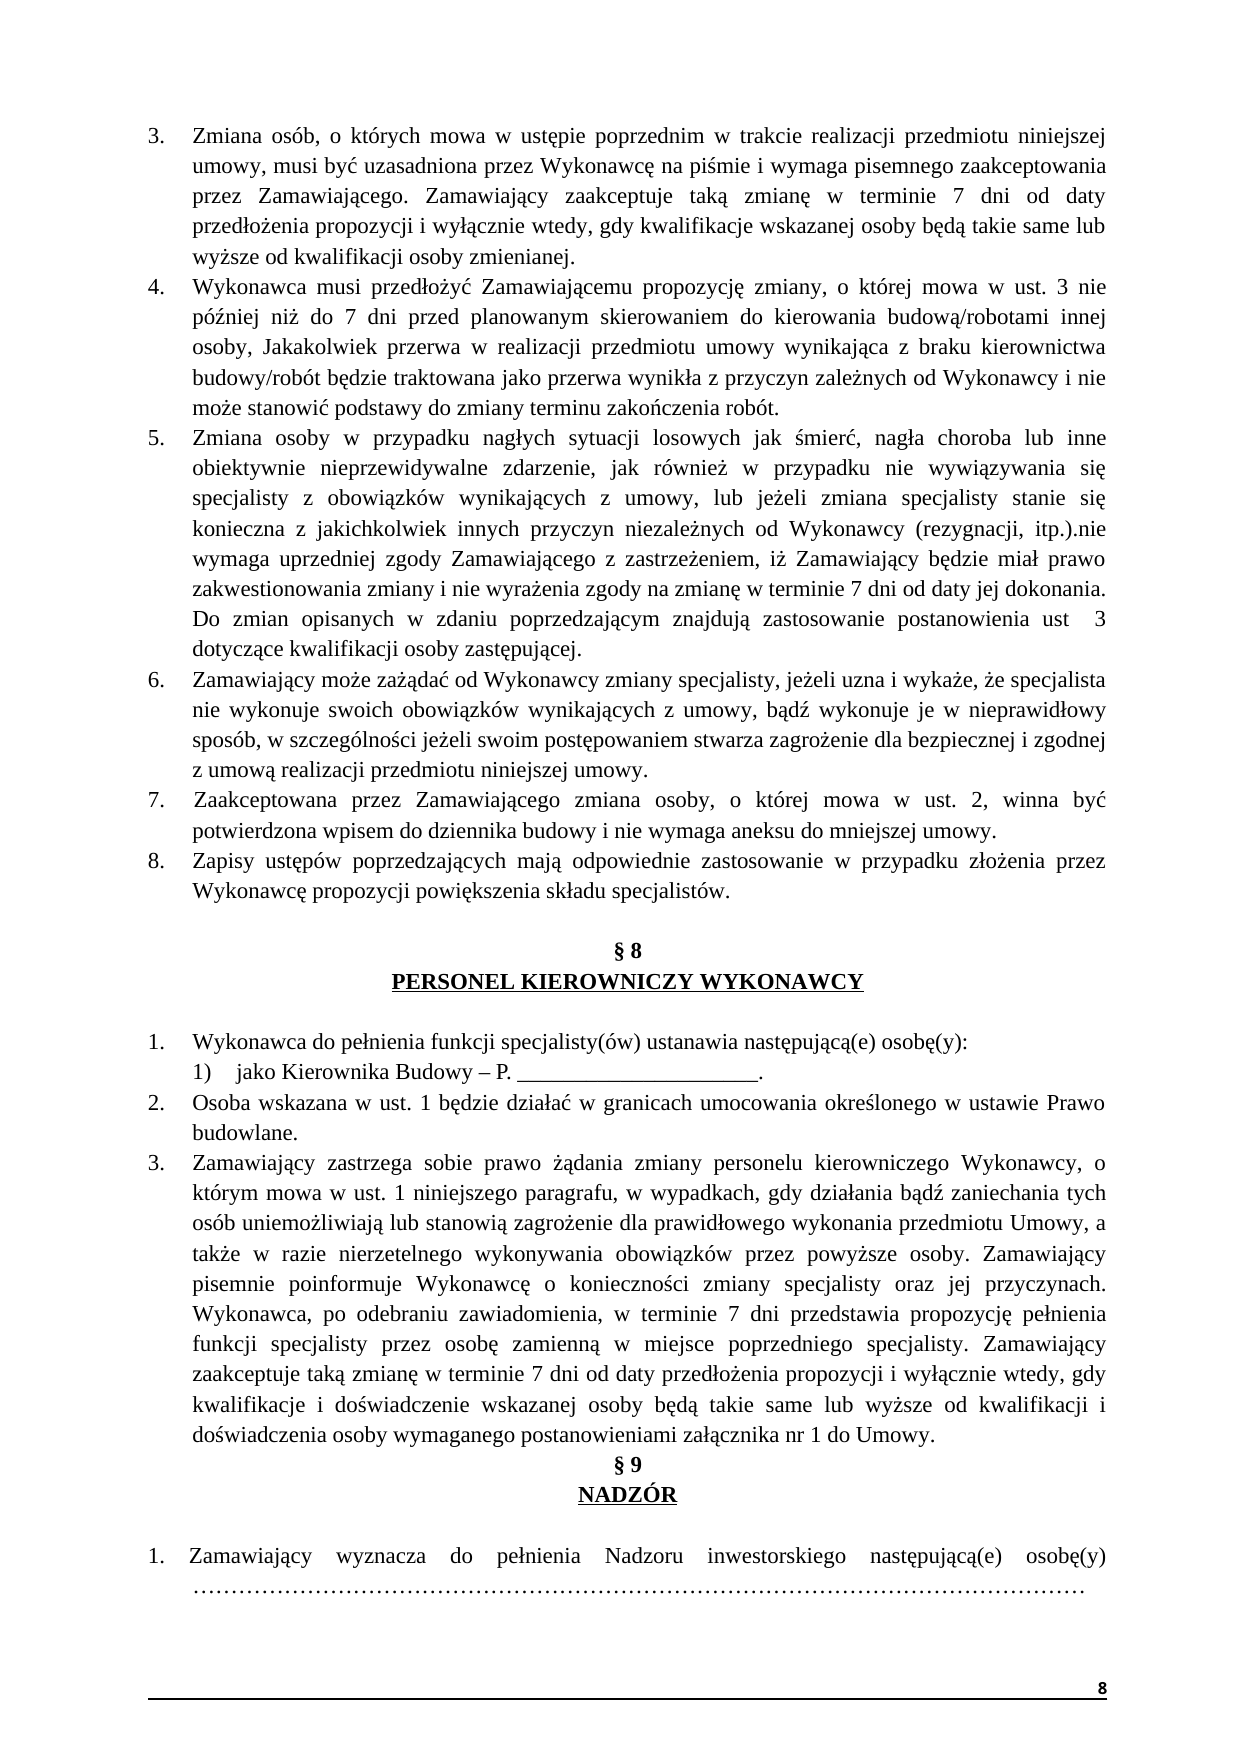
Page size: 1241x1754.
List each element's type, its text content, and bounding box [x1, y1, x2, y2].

text NADZÓR [148, 1481, 1107, 1508]
text § 9 [148, 1451, 1107, 1477]
text PERSONEL KIEROWNICZY WYKONAWCY [148, 968, 1107, 994]
text 3. Zmiana osób, o których mowa w ustępie poprzednim w trakcie realizacji przedmiotu niniejszej umowy, musi być uzasadniona przez Wykonawcę na piśmie i wymaga pisemnego zaakceptowania przez Zamawiającego. Zamawiający zaakceptuje taką zmianę w terminie 7 dni od daty przedłożenia propozycji i wyłącznie wtedy, gdy kwalifikacje wskazanej osoby będą takie same lub wyższe od kwalifikacji osoby zmienianej. [148, 122, 1107, 269]
text 5. Zmiana osoby w przypadku nagłych sytuacji losowych jak śmierć, nagła choroba lub inne obiektywnie nieprzewidywalne zdarzenie, jak również w przypadku nie wywiązywania się specjalisty z obowiązków wynikających z umowy, lub jeżeli zmiana specjalisty stanie się konieczna z jakichkolwiek innych przyczyn niezależnych od Wykonawcy (rezygnacji, itp.).nie wymaga uprzedniej zgody Zamawiającego z zastrzeżeniem, iż Zamawiający będzie miał prawo zakwestionowania zmiany i nie wyrażenia zgody na zmianę w terminie 7 dni od daty jej dokonania. Do zmian opisanych w zdaniu poprzedzającym znajdują zastosowanie postanowienia ust 3 dotyczące kwalifikacji osoby zastępującej. [148, 424, 1107, 662]
text 3. Zamawiający zastrzega sobie prawo żądania zmiany personelu kierowniczego Wykonawcy, o którym mowa w ust. 1 niniejszego paragrafu, w wypadkach, gdy działania bądź zaniechania tych osób uniemożliwiają lub stanowią zagrożenie dla prawidłowego wykonania przedmiotu Umowy, a także w razie nierzetelnego wykonywania obowiązków przez powyższe osoby. Zamawiający pisemnie poinformuje Wykonawcę o konieczności zmiany specjalisty oraz jej przyczynach. Wykonawca, po odebraniu zawiadomienia, w terminie 7 dni przedstawia propozycję pełnienia funkcji specjalisty przez osobę zamienną w miejsce poprzedniego specjalisty. Zamawiający zaakceptuje taką zmianę w terminie 7 dni od daty przedłożenia propozycji i wyłącznie wtedy, gdy kwalifikacje i doświadczenie wskazanej osoby będą takie same lub wyższe od kwalifikacji i doświadczenia osoby wymaganego postanowieniami załącznika nr 1 do Umowy. [148, 1149, 1107, 1447]
text 1. Zamawiający wyznacza do pełnienia Nadzoru inwestorskiego następującą(e) osobę(y) ……………………………………………………………………………………………………… [148, 1542, 1107, 1598]
text 2. Osoba wskazana w ust. 1 będzie działać w granicach umocowania określonego w ustawie Prawo budowlane. [148, 1089, 1107, 1145]
text 6. Zamawiający może zażądać od Wykonawcy zmiany specjalisty, jeżeli uzna i wykaże, że specjalista nie wykonuje swoich obowiązków wynikających z umowy, bądź wykonuje je w nieprawidłowy sposób, w szczególności jeżeli swoim postępowaniem stwarza zagrożenie dla bezpiecznej i zgodnej z umową realizacji przedmiotu niniejszej umowy. [148, 666, 1107, 783]
list Wykonawca do pełnienia funkcji specjalisty(ów) ustanawia następującą(e) osobę(y): [148, 1028, 1107, 1054]
text 8. Zapisy ustępów poprzedzających mają odpowiednie zastosowanie w przypadku złożenia przez Wykonawcę propozycji powiększenia składu specjalistów. [148, 847, 1107, 903]
text § 8 [148, 938, 1107, 964]
text 7. Zaakceptowana przez Zamawiającego zmiana osoby, o której mowa w ust. 2, winna być potwierdzona wpisem do dziennika budowy i nie wymaga aneksu do mniejszej umowy. [148, 787, 1107, 843]
list jako Kierownika Budowy – P. _____________________. [192, 1058, 1107, 1085]
text 4. Wykonawca musi przedłożyć Zamawiającemu propozycję zmiany, o której mowa w ust. 3 nie później niż do 7 dni przed planowanym skierowaniem do kierowania budową/robotami innej osoby, Jakakolwiek przerwa w realizacji przedmiotu umowy wynikająca z braku kierownictwa budowy/robót będzie traktowana jako przerwa wynikła z przyczyn zależnych od Wykonawcy i nie może stanowić podstawy do zmiany terminu zakończenia robót. [148, 273, 1107, 420]
